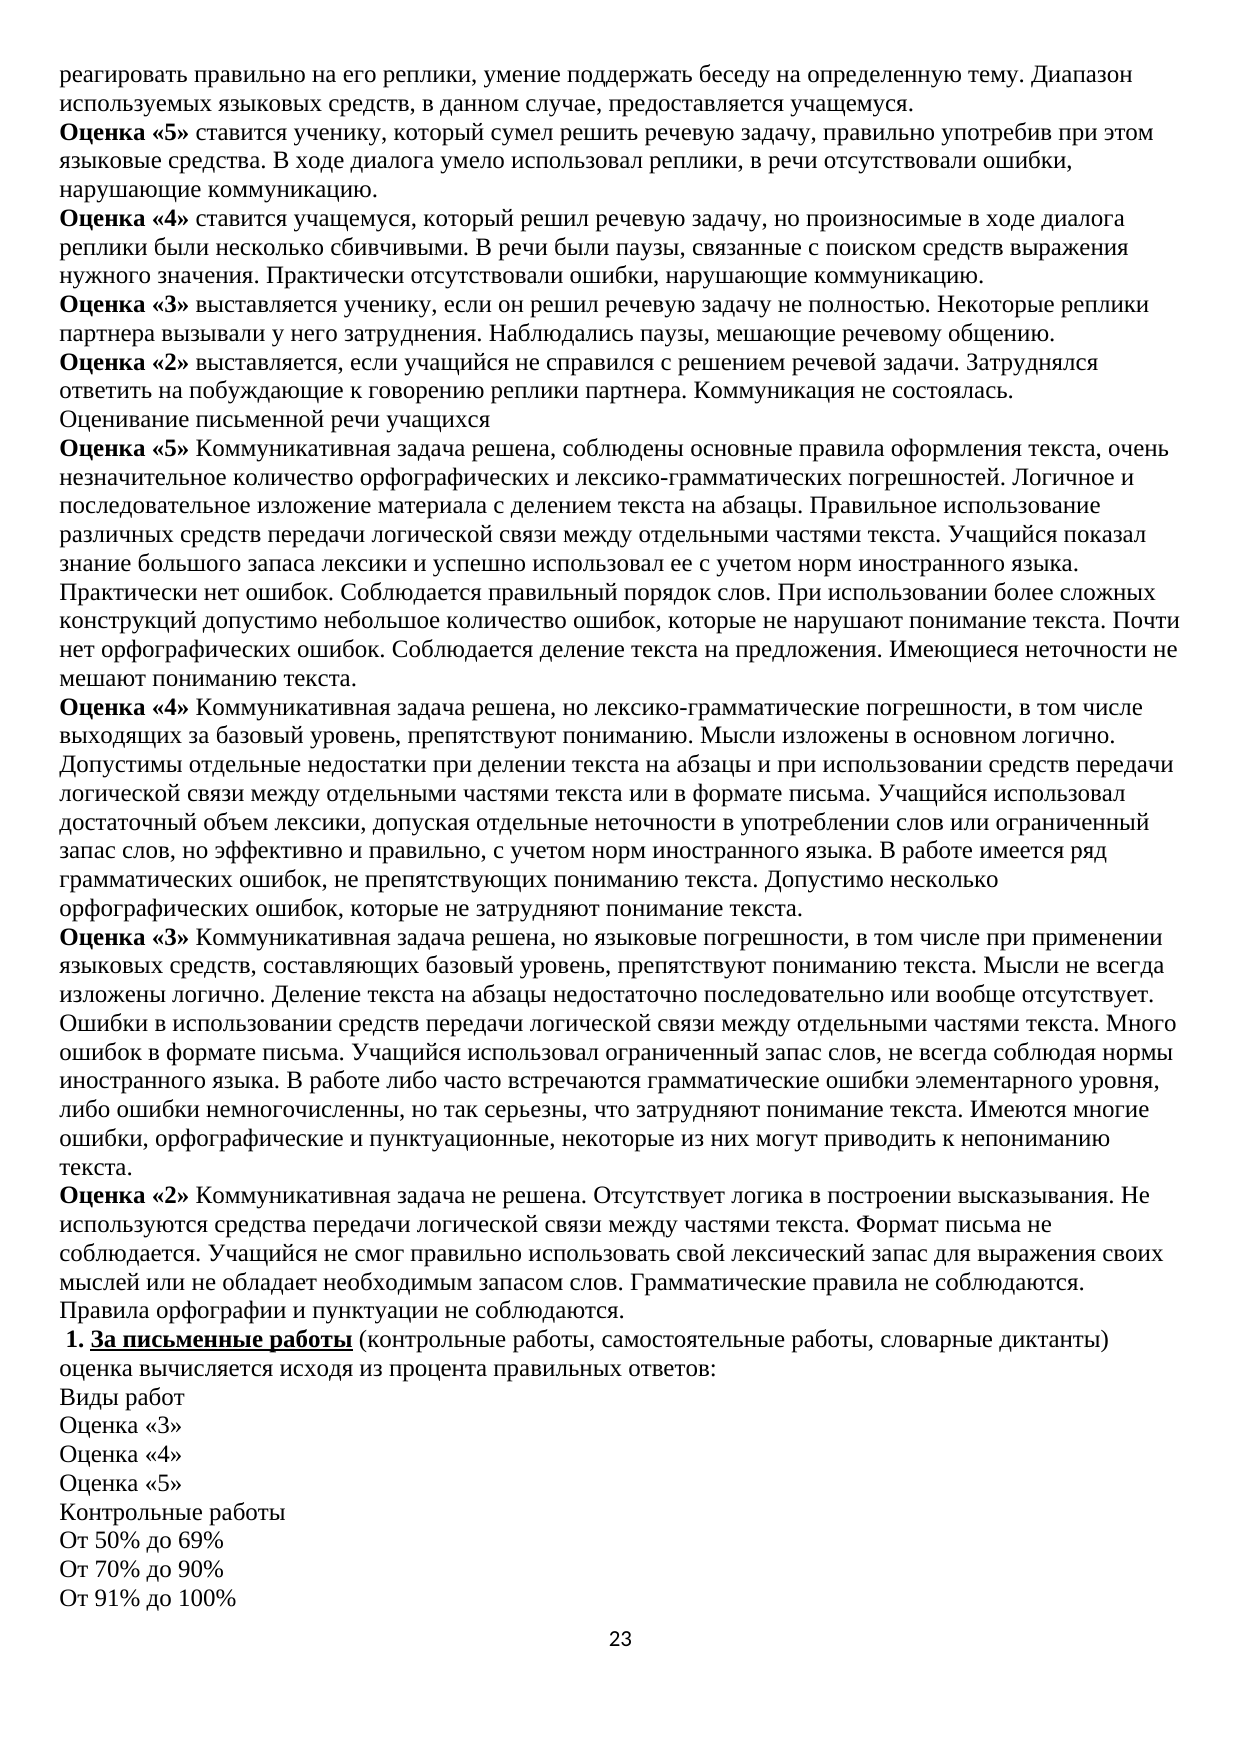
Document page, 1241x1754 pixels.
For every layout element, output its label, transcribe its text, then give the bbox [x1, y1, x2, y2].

text От 91% до 100% [59, 1583, 1181, 1612]
text От 50% до 69% [59, 1525, 1181, 1554]
text 1. За письменные работы (контрольные работы, самостоятельные работы, словарные диктанты) оценка вычисляется исходя из процента правильных ответов: [59, 1324, 1181, 1382]
text Оценивание письменной речи учащихся [59, 404, 1181, 433]
text Оценка «5» [59, 1468, 1181, 1497]
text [59, 59, 1181, 117]
text Оценка «4» ставится учащемуся, который решил речевую задачу, но произносимые в ходе диалога реплики были несколько сбивчивыми. В речи были паузы, связанные с поиском средств выражения нужного значения. Практически отсутствовали ошибки, нарушающие коммуникацию. [59, 203, 1181, 289]
text Виды работ [59, 1382, 1181, 1410]
text От 70% до 90% [59, 1554, 1181, 1583]
text Оценка «3» выставляется ученику, если он решил речевую задачу не полностью. Некоторые реплики партнера вызывали у него затруднения. Наблюдались паузы, мешающие речевому общению. [59, 289, 1181, 347]
text Оценка «3» [59, 1410, 1181, 1439]
text Оценка «4» [59, 1439, 1181, 1468]
text Контрольные работы [59, 1497, 1181, 1525]
text Оценка «5» Коммуникативная задача решена, соблюдены основные правила оформления текста, очень незначительное количество орфографических и лексико-грамматических погрешностей. Логичное и последовательное изложение материала с делением текста на абзацы. Правильное использование различных средств передачи логической связи между отдельными частями текста. Учащийся показал знание большого запаса лексики и успешно использовал ее с учетом норм иностранного языка. Практически нет ошибок. Соблюдается правильный порядок слов. При использовании более сложных конструкций допустимо небольшое количество ошибок, которые не нарушают понимание текста. Почти нет орфографических ошибок. Соблюдается деление текста на предложения. Имеющиеся неточности не мешают пониманию текста. [59, 433, 1181, 692]
text Оценка «3» Коммуникативная задача решена, но языковые погрешности, в том числе при применении языковых средств, составляющих базовый уровень, препятствуют пониманию текста. Мысли не всегда изложены логично. Деление текста на абзацы недостаточно последовательно или вообще отсутствует. Ошибки в использовании средств передачи логической связи между отдельными частями текста. Много ошибок в формате письма. Учащийся использовал ограниченный запас слов, не всегда соблюдая нормы иностранного языка. В работе либо часто встречаются грамматические ошибки элементарного уровня, либо ошибки немногочисленны, но так серьезны, что затрудняют понимание текста. Имеются многие ошибки, орфографические и пунктуационные, некоторые из них могут приводить к непониманию текста. [59, 922, 1181, 1180]
text Оценка «4» Коммуникативная задача решена, но лексико-грамматические погрешности, в том числе выходящих за базовый уровень, препятствуют пониманию. Мысли изложены в основном логично. Допустимы отдельные недостатки при делении текста на абзацы и при использовании средств передачи логической связи между отдельными частями текста или в формате письма. Учащийся использовал достаточный объем лексики, допуская отдельные неточности в употреблении слов или ограниченный запас слов, но эффективно и правильно, с учетом норм иностранного языка. В работе имеется ряд грамматических ошибок, не препятствующих пониманию текста. Допустимо несколько орфографических ошибок, которые не затрудняют понимание текста. [59, 692, 1181, 922]
text Оценка «5» ставится ученику, который сумел решить речевую задачу, правильно употребив при этом языковые средства. В ходе диалога умело использовал реплики, в речи отсутствовали ошибки, нарушающие коммуникацию. [59, 117, 1181, 203]
text Оценка «2» Коммуникативная задача не решена. Отсутствует логика в построении высказывания. Не используются средства передачи логической связи между частями текста. Формат письма не соблюдается. Учащийся не смог правильно использовать свой лексический запас для выражения своих мыслей или не обладает необходимым запасом слов. Грамматические правила не соблюдаются. Правила орфографии и пунктуации не соблюдаются. [59, 1180, 1181, 1324]
text Оценка «2» выставляется, если учащийся не справился с решением речевой задачи. Затруднялся ответить на побуждающие к говорению реплики партнера. Коммуникация не состоялась. [59, 347, 1181, 404]
